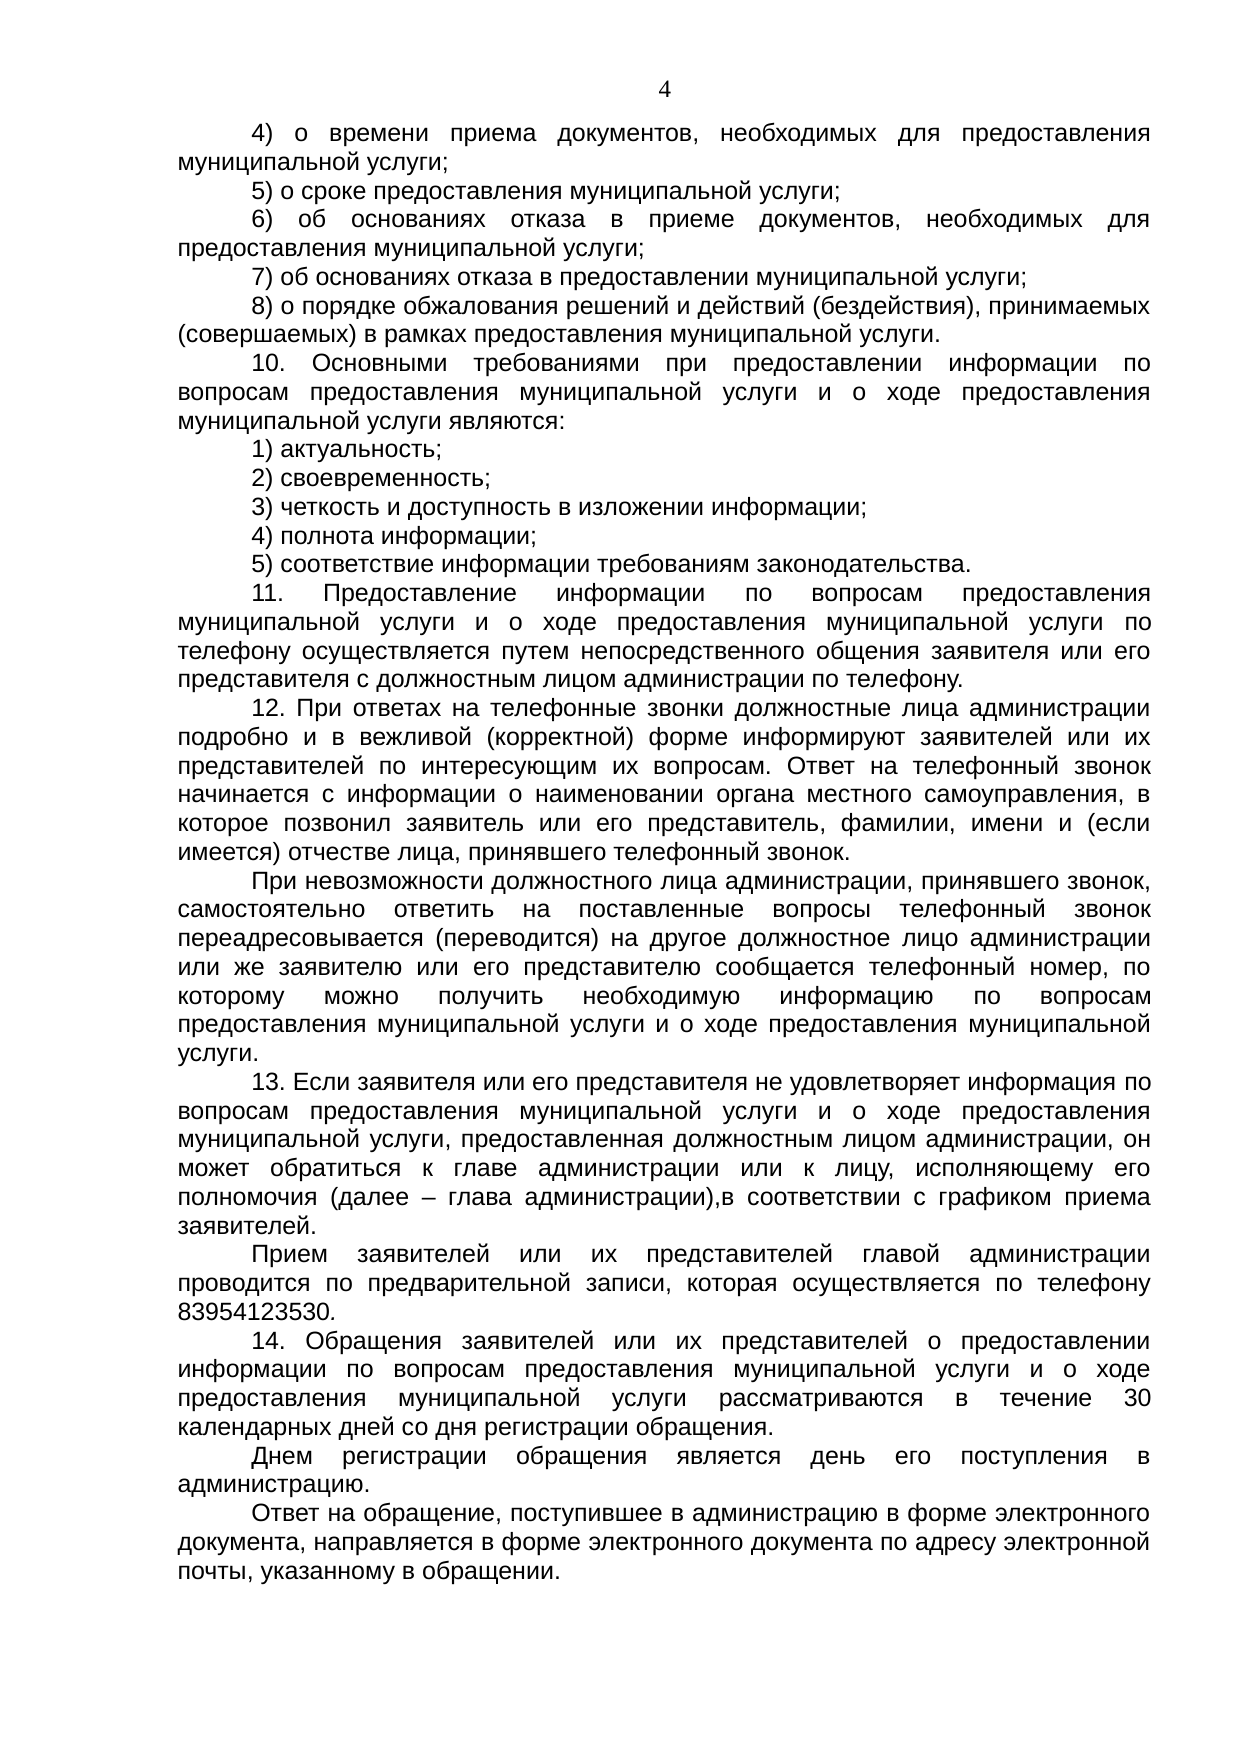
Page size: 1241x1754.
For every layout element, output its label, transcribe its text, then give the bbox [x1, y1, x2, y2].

text 2) своевременность; [177, 463, 1152, 492]
text 10. Основными требованиями при предоставлении информации по вопросам предоставления муниципальной услуги и о ходе предоставления муниципальной услуги являются: [177, 348, 1152, 434]
text 7) об основаниях отказа в предоставлении муниципальной услуги; [177, 262, 1152, 291]
text 4) полнота информации; [177, 521, 1152, 549]
text 12. При ответах на телефонные звонки должностные лица администрации подробно и в вежливой (корректной) форме информируют заявителей или их представителей по интересующим их вопросам. Ответ на телефонный звонок начинается с информации о наименовании органа местного самоуправления, в которое позвонил заявитель или его представитель, фамилии, имени и (если имеется) отчестве лица, принявшего телефонный звонок. [177, 693, 1152, 866]
text 11. Предоставление информации по вопросам предоставления муниципальной услуги и о ходе предоставления муниципальной услуги по телефону осуществляется путем непосредственного общения заявителя или его представителя с должностным лицом администрации по телефону. [177, 578, 1152, 693]
text 6) об основаниях отказа в приеме документов, необходимых для предоставления муниципальной услуги; [177, 204, 1152, 262]
text 5) соответствие информации требованиям законодательства. [177, 549, 1152, 578]
text 14. Обращения заявителей или их представителей о предоставлении информации по вопросам предоставления муниципальной услуги и о ходе предоставления муниципальной услуги рассматриваются в течение 30 календарных дней со дня регистрации обращения. [177, 1326, 1152, 1441]
text 4) о времени приема документов, необходимых для предоставления муниципальной услуги; [177, 118, 1152, 176]
text 13. Если заявителя или его представителя не удовлетворяет информация по вопросам предоставления муниципальной услуги и о ходе предоставления муниципальной услуги, предоставленная должностным лицом администрации, он может обратиться к главе администрации или к лицу, исполняющему его полномочия (далее – глава администрации),в соответствии с графиком приема заявителей. [177, 1067, 1152, 1239]
text 1) актуальность; [177, 434, 1152, 463]
text При невозможности должностного лица администрации, принявшего звонок, самостоятельно ответить на поставленные вопросы телефонный звонок переадресовывается (переводится) на другое должностное лицо администрации или же заявителю или его представителю сообщается телефонный номер, по которому можно получить необходимую информацию по вопросам предоставления муниципальной услуги и о ходе предоставления муниципальной услуги. [177, 866, 1152, 1067]
text 5) о сроке предоставления муниципальной услуги; [177, 176, 1152, 204]
text Ответ на обращение, поступившее в администрацию в форме электронного документа, направляется в форме электронного документа по адресу электронной почты, указанному в обращении. [177, 1498, 1152, 1584]
text Днем регистрации обращения является день его поступления в администрацию. [177, 1441, 1152, 1498]
text 8) о порядке обжалования решений и действий (бездействия), принимаемых (совершаемых) в рамках предоставления муниципальной услуги. [177, 291, 1152, 348]
text Прием заявителей или их представителей главой администрации проводится по предварительной записи, которая осуществляется по телефону 83954123530. [177, 1239, 1152, 1326]
text 3) четкость и доступность в изложении информации; [177, 492, 1152, 521]
